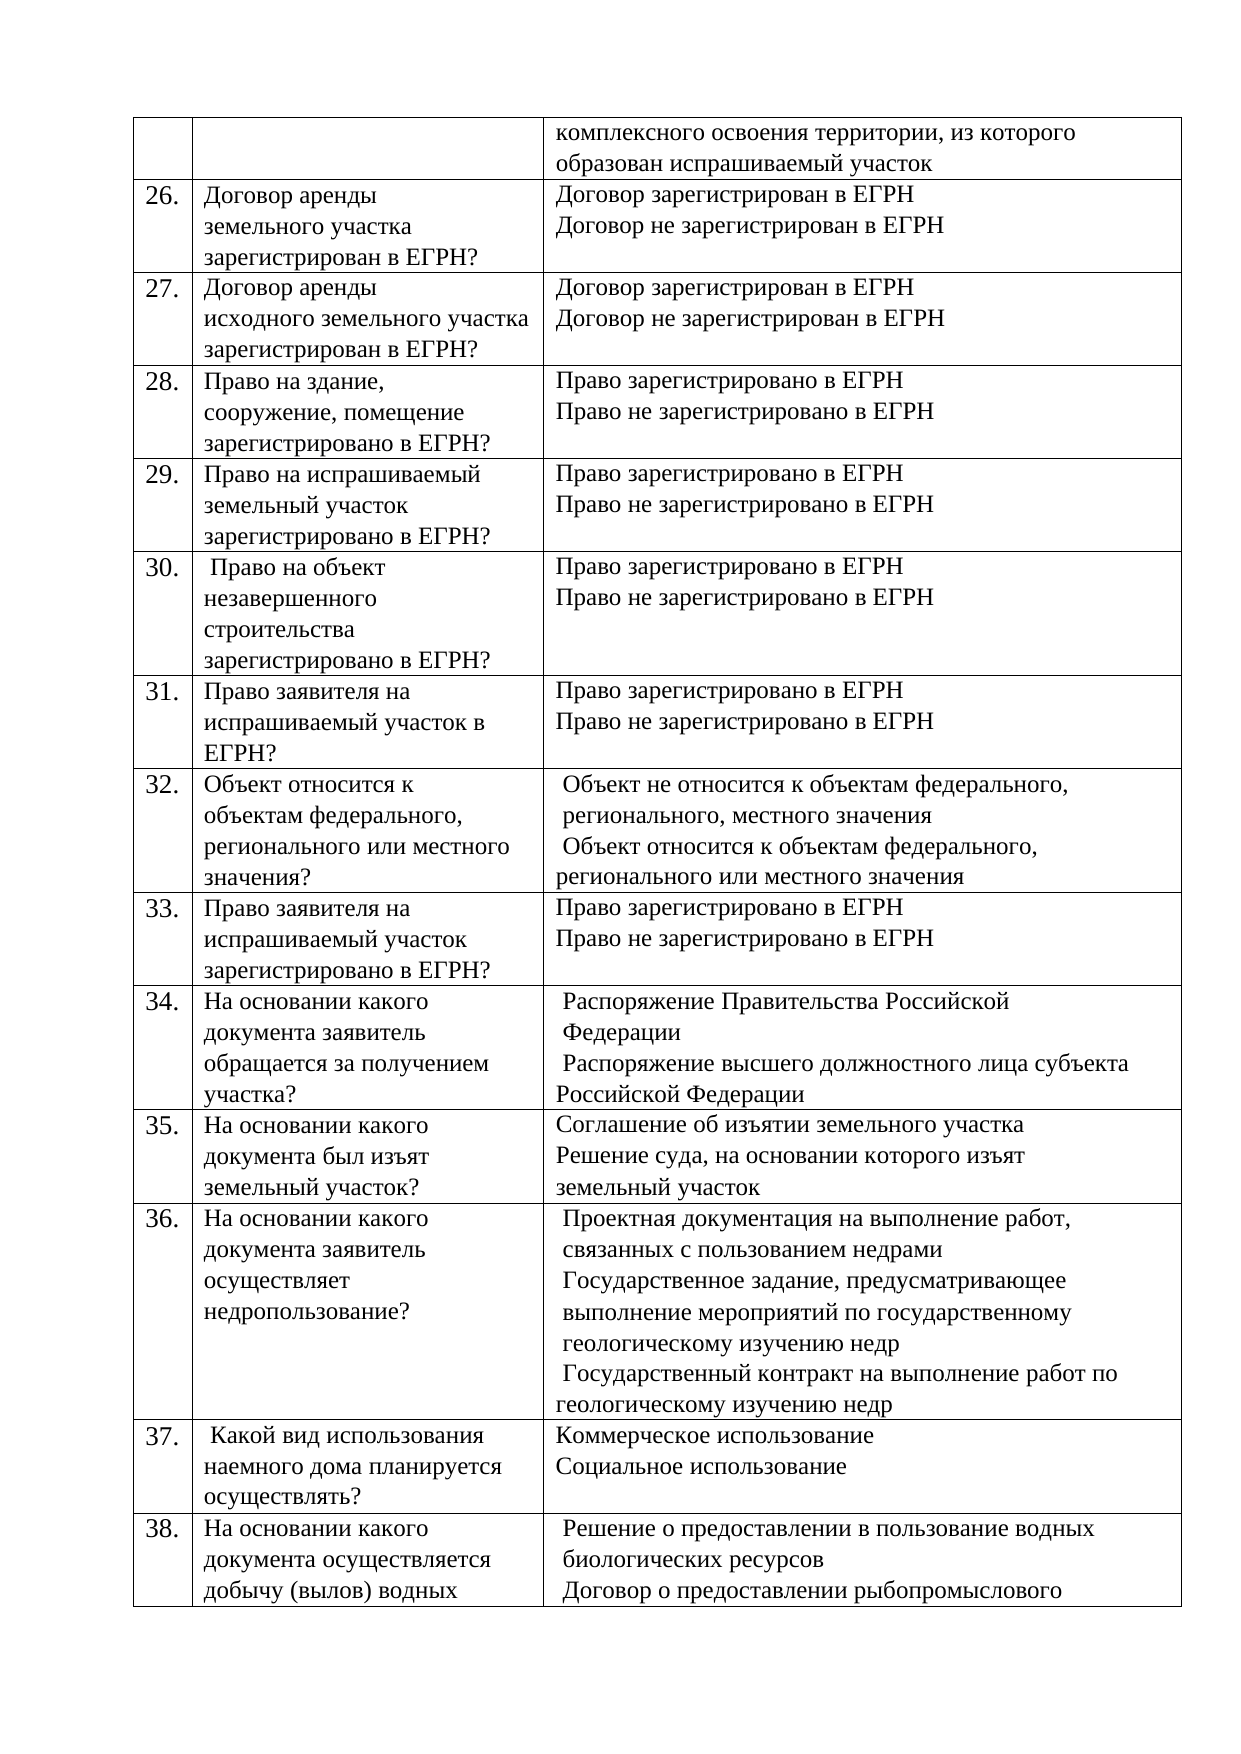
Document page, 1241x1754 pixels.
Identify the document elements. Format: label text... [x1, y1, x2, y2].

table_cell Решение о предоставлении в пользование водных биологических ресурсов Договор о предоставлении рыбопромыслового [544, 1514, 1181, 1606]
table_cell Проектная документация на выполнение работ, связанных с пользованием недрами Государственное задание, предусматривающее выполнение мероприятий по государственному геологическому изучению недр Государственный контракт на выполнение работ по геологическому изучению недр [544, 1204, 1181, 1419]
table_cell Договор аренды земельного участка зарегистрирован в ЕГРН? [193, 180, 543, 272]
table_cell Соглашение об изъятии земельного участка Решение суда, на основании которого изъят земельный участок [544, 1110, 1181, 1202]
table_cell Договор зарегистрирован в ЕГРН Договор не зарегистрирован в ЕГРН [544, 273, 1181, 365]
table_cell Право на объект незавершенного строительства зарегистрировано в ЕГРН? [193, 552, 543, 675]
table_cell На основании какого документа был изъят земельный участок? [193, 1110, 543, 1202]
table_cell Объект не относится к объектам федерального, регионального, местного значения Объект относится к объектам федерального, регионального или местного значения [544, 769, 1181, 892]
table_cell Право зарегистрировано в ЕГРН Право не зарегистрировано в ЕГРН [544, 676, 1181, 768]
table_cell Право заявителя на испрашиваемый участок зарегистрировано в ЕГРН? [193, 893, 543, 985]
table_cell 29. [134, 459, 192, 551]
table_header [134, 118, 192, 179]
table_cell 32. [134, 769, 192, 892]
table_cell Право на испрашиваемый земельный участок зарегистрировано в ЕГРН? [193, 459, 543, 551]
table_cell 27. [134, 273, 192, 365]
table_cell Распоряжение Правительства Российской Федерации Распоряжение высшего должностного лица субъекта Российской Федерации [544, 986, 1181, 1109]
table_cell На основании какого документа заявитель обращается за получением участка? [193, 986, 543, 1109]
table_cell 31. [134, 676, 192, 768]
table_cell Объект относится к объектам федерального, регионального или местного значения? [193, 769, 543, 892]
table_cell Право зарегистрировано в ЕГРН Право не зарегистрировано в ЕГРН [544, 366, 1181, 458]
table_cell 35. [134, 1110, 192, 1202]
table_cell 37. [134, 1420, 192, 1512]
table_header комплексного освоения территории, из которого образован испрашиваемый участок [544, 118, 1181, 179]
table_cell На основании какого документа осуществляется добычу (вылов) водных [193, 1514, 543, 1606]
table_cell 36. [134, 1204, 192, 1419]
table_cell Договор зарегистрирован в ЕГРН Договор не зарегистрирован в ЕГРН [544, 180, 1181, 272]
table_cell Коммерческое использование Социальное использование [544, 1420, 1181, 1512]
table_header [193, 118, 543, 179]
table_cell На основании какого документа заявитель осуществляет недропользование? [193, 1204, 543, 1419]
table_cell 34. [134, 986, 192, 1109]
table_cell Право на здание, сооружение, помещение зарегистрировано в ЕГРН? [193, 366, 543, 458]
table_cell Какой вид использования наемного дома планируется осуществлять? [193, 1420, 543, 1512]
table_cell Право зарегистрировано в ЕГРН Право не зарегистрировано в ЕГРН [544, 552, 1181, 675]
table_cell 26. [134, 180, 192, 272]
table_cell Право зарегистрировано в ЕГРН Право не зарегистрировано в ЕГРН [544, 459, 1181, 551]
table_cell 38. [134, 1514, 192, 1606]
table_cell 28. [134, 366, 192, 458]
table_cell Договор аренды исходного земельного участка зарегистрирован в ЕГРН? [193, 273, 543, 365]
table_cell Право заявителя на испрашиваемый участок в ЕГРН? [193, 676, 543, 768]
table_cell 33. [134, 893, 192, 985]
table_cell Право зарегистрировано в ЕГРН Право не зарегистрировано в ЕГРН [544, 893, 1181, 985]
table_cell 30. [134, 552, 192, 675]
